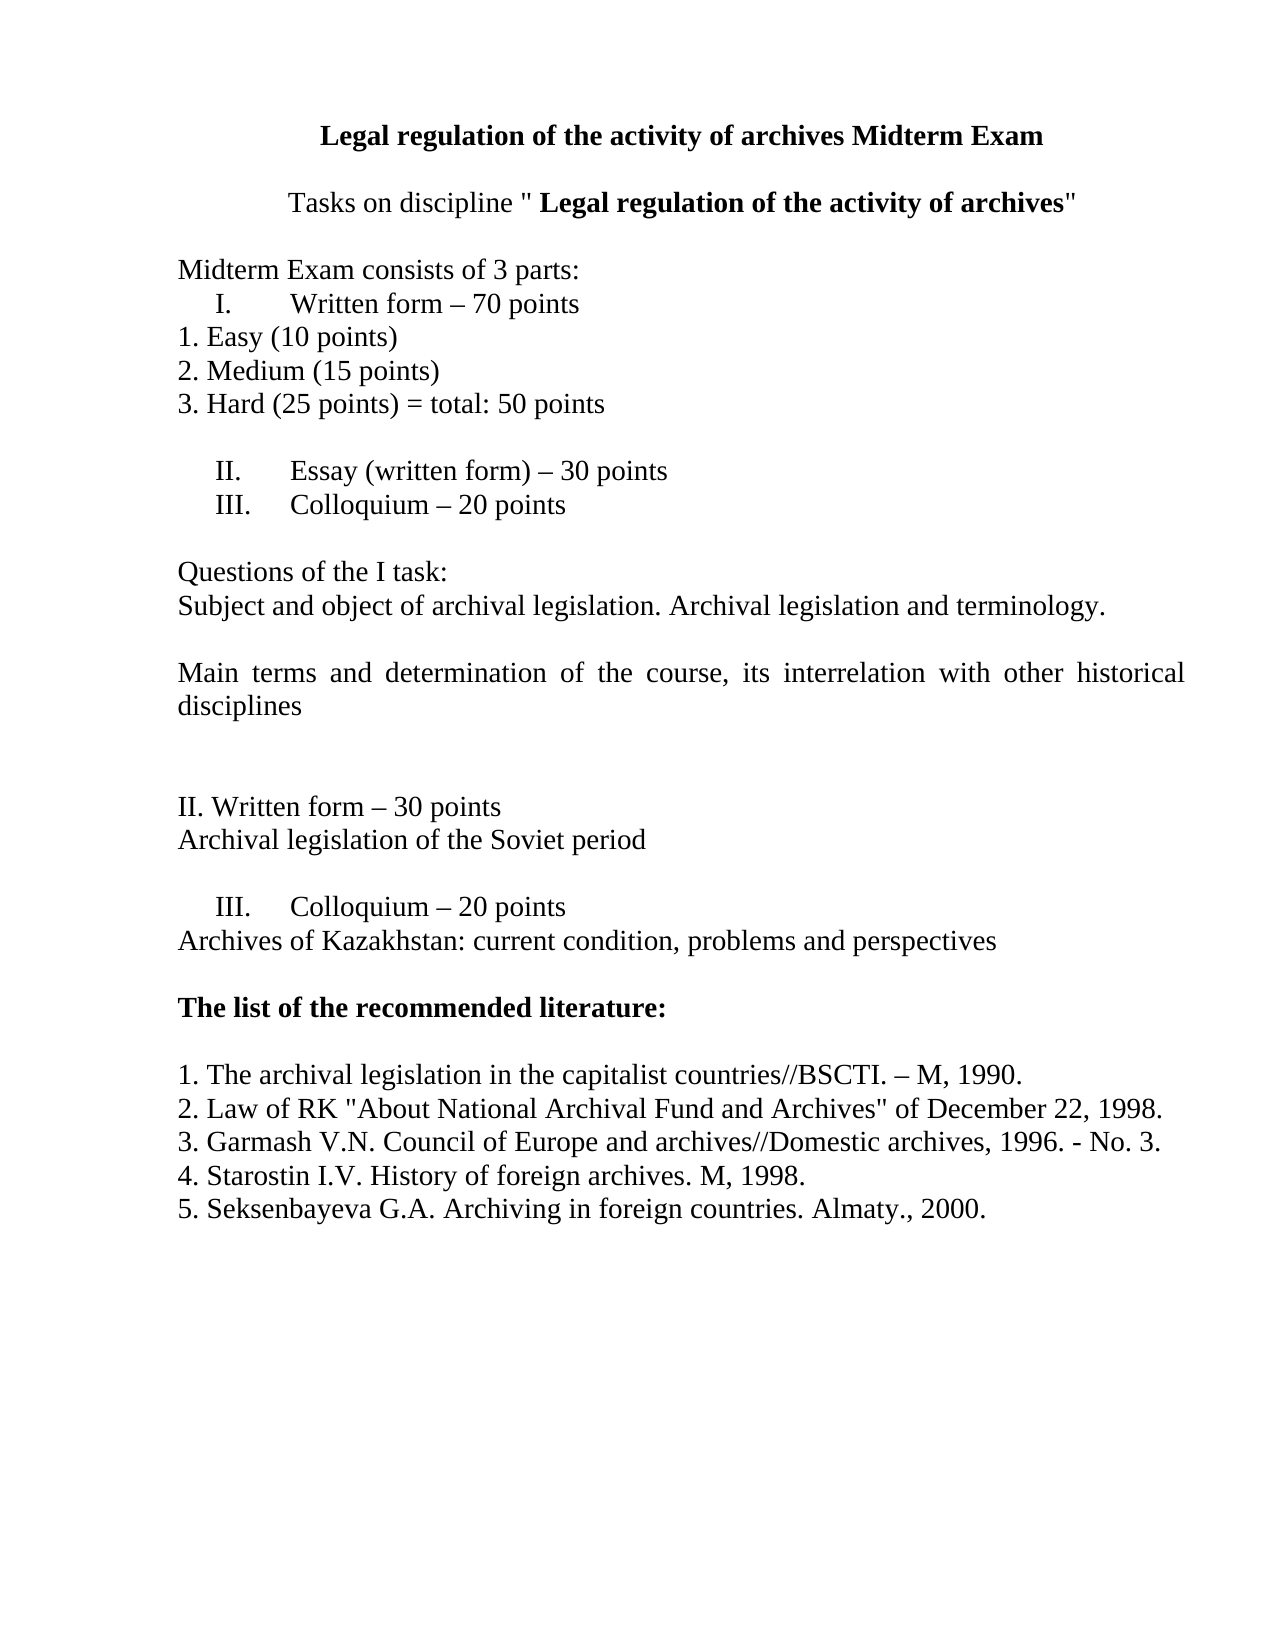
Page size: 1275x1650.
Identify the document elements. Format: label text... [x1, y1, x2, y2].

text Archives of Kazakhstan: current condition, problems and perspectives [177, 923, 1186, 957]
text 1. Easy (10 points) [177, 319, 1186, 353]
text II. Written form – 30 points [177, 789, 1186, 822]
text Questions of the I task: [177, 554, 1186, 588]
list Written form – 70 points [215, 286, 1186, 319]
list Colloquium – 20 points [215, 889, 1186, 923]
text 4. Starostin I.V. History of foreign archives. M, 1998. [177, 1158, 1186, 1191]
text 5. Seksenbayeva G.A. Archiving in foreign countries. Almaty., 2000. [177, 1191, 1186, 1225]
text 2. Medium (15 points) [177, 353, 1186, 386]
text The list of the recommended literature: [177, 990, 1186, 1024]
text Subject and object of archival legislation. Archival legislation and terminology. [177, 588, 1186, 621]
text 3. Garmash V.N. Council of Europe and archives//Domestic archives, 1996. - No. 3. [177, 1124, 1186, 1158]
text Legal regulation of the activity of archives Midterm Exam [177, 118, 1186, 152]
text Midterm Exam consists of 3 parts: [177, 252, 1186, 286]
list Colloquium – 20 points [215, 487, 1186, 521]
list Essay (written form) – 30 points [215, 453, 1186, 487]
text Main terms and determination of the course, its interrelation with other historical disciplines [177, 655, 1186, 722]
text Archival legislation of the Soviet period [177, 822, 1186, 856]
text Tasks on discipline " Legal regulation of the activity of archives" [177, 185, 1186, 219]
text 1. The archival legislation in the capitalist countries//BSCTI. – M, 1990. [177, 1057, 1186, 1091]
text 2. Law of RK "About National Archival Fund and Archives" of December 22, 1998. [177, 1091, 1186, 1124]
text 3. Hard (25 points) = total: 50 points [177, 386, 1186, 420]
